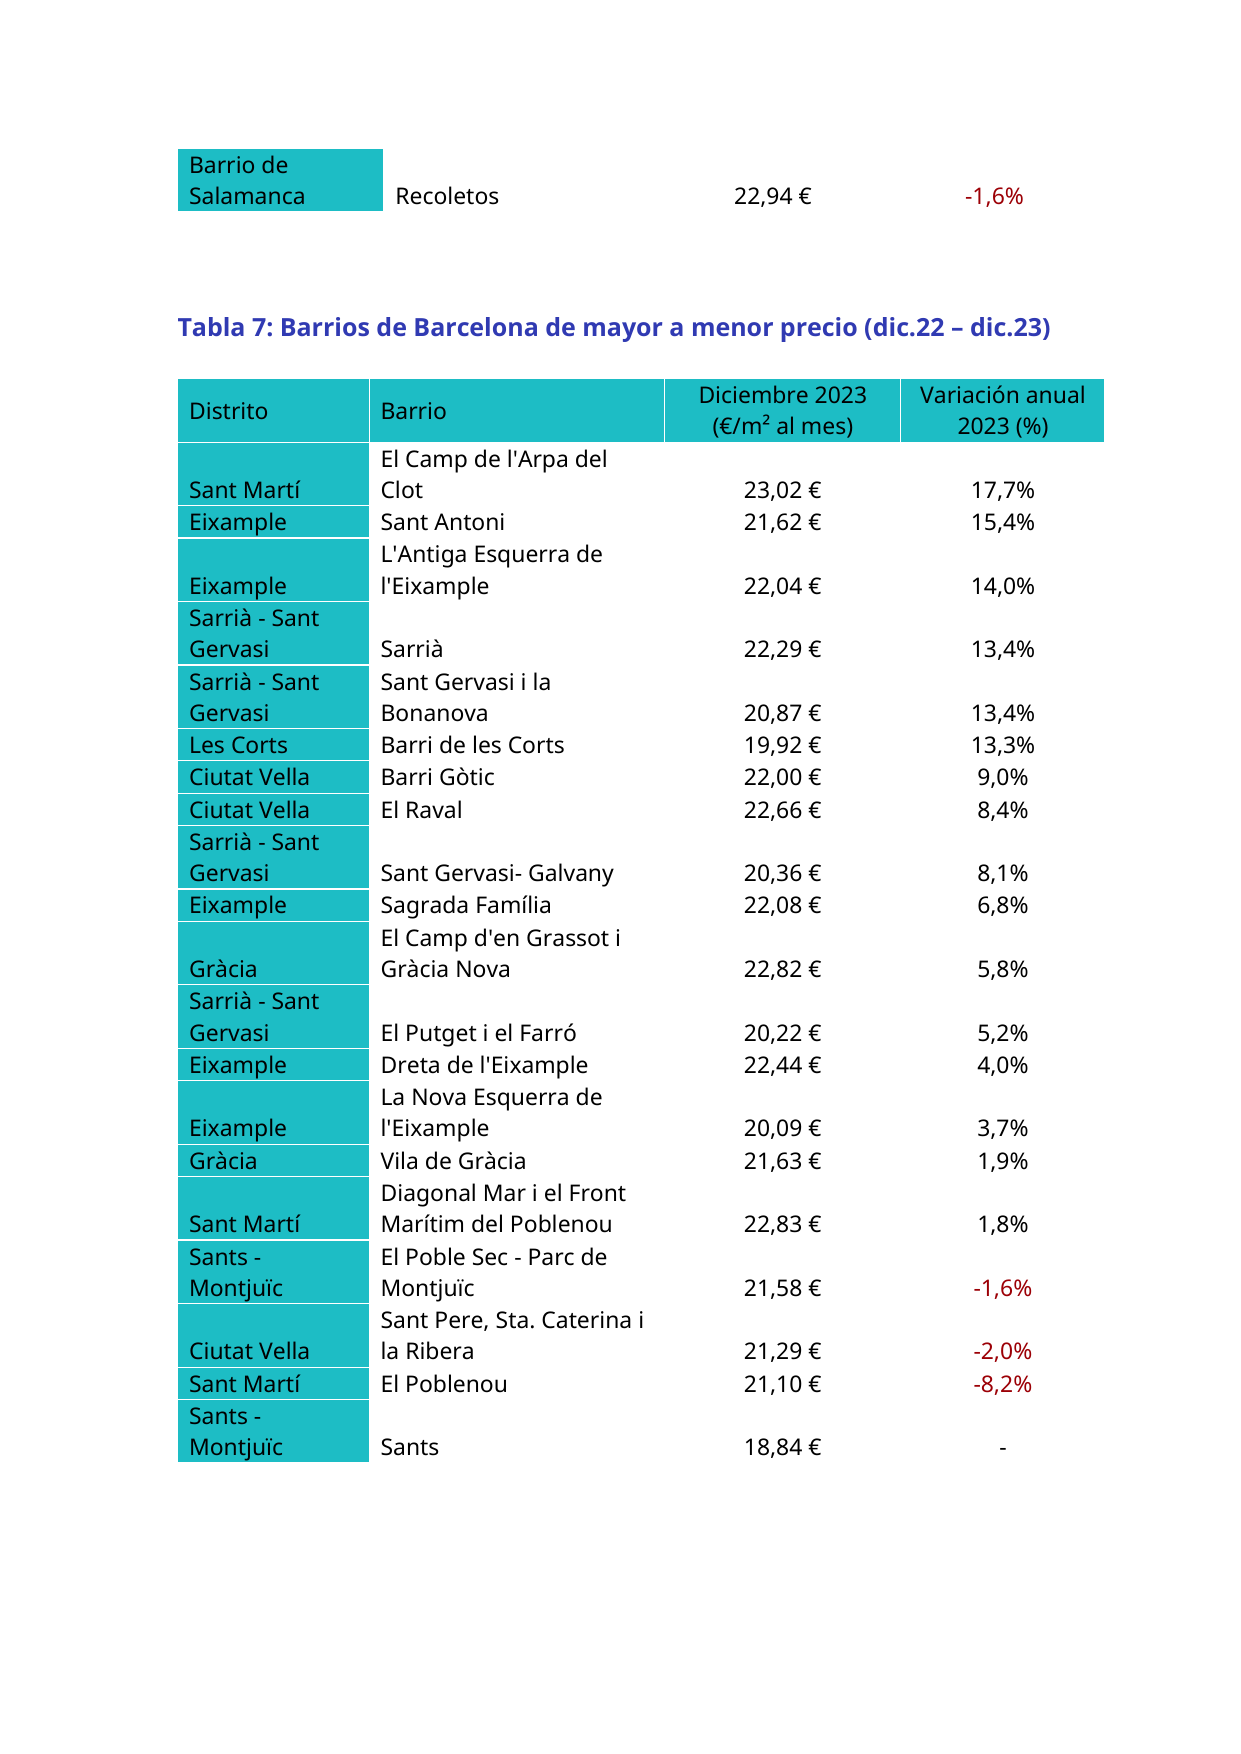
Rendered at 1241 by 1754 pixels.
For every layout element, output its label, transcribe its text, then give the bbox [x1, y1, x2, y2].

table_cell Gràcia [178, 922, 369, 984]
table_cell La Nova Esquerra de l'Eixample [370, 1081, 664, 1144]
table_cell Sagrada Família [370, 890, 664, 921]
table_header Diciembre 2023 (€/m² al mes) [665, 379, 900, 442]
table_cell Sant Martí [178, 1177, 369, 1239]
table_cell Dreta de l'Eixample [370, 1049, 664, 1080]
table_cell 8,4% [901, 794, 1104, 825]
table_cell 22,94 € [665, 149, 881, 211]
table_cell Sant Martí [178, 443, 369, 505]
table_cell Sarrià - Sant Gervasi [178, 985, 369, 1048]
table_cell Diagonal Mar i el Front Marítim del Poblenou [370, 1177, 664, 1239]
table_cell 1,8% [901, 1177, 1104, 1239]
table_cell 21,63 € [665, 1145, 900, 1176]
table_cell Eixample [178, 539, 369, 601]
table_cell 22,82 € [665, 922, 900, 984]
table_cell 22,00 € [665, 761, 900, 793]
table_cell El Camp de l'Arpa del Clot [370, 443, 664, 505]
table_cell 20,87 € [665, 666, 900, 728]
table_cell Sarrià - Sant Gervasi [178, 666, 369, 728]
table_cell -2,0% [901, 1304, 1104, 1367]
table_cell 18,84 € [665, 1400, 900, 1462]
table_cell Sants - Montjuïc [178, 1241, 369, 1303]
table_cell 5,2% [901, 985, 1104, 1048]
table_cell 21,58 € [665, 1241, 900, 1303]
table_cell 1,9% [901, 1145, 1104, 1176]
table_cell 15,4% [901, 506, 1104, 537]
table_cell Sarrià - Sant Gervasi [178, 826, 369, 888]
table_cell 14,0% [901, 539, 1104, 601]
table_cell 22,04 € [665, 539, 900, 601]
table_cell Ciutat Vella [178, 1304, 369, 1367]
table_cell 13,4% [901, 602, 1104, 664]
table_cell 4,0% [901, 1049, 1104, 1080]
table_cell 20,09 € [665, 1081, 900, 1144]
table_cell Les Corts [178, 729, 369, 760]
table_cell 21,10 € [665, 1368, 900, 1399]
table_cell Eixample [178, 890, 369, 921]
table_header Barrio [370, 379, 664, 442]
table_cell 5,8% [901, 922, 1104, 984]
table_cell 22,66 € [665, 794, 900, 825]
table_cell Ciutat Vella [178, 761, 369, 793]
table_cell 17,7% [901, 443, 1104, 505]
table_cell Vila de Gràcia [370, 1145, 664, 1176]
text Tabla 7: Barrios de Barcelona de mayor a menor precio (dic.22 – dic.23) [177, 310, 1093, 344]
table_cell Sarrià [370, 602, 664, 664]
table_cell L'Antiga Esquerra de l'Eixample [370, 539, 664, 601]
table_cell Recoletos [384, 149, 664, 211]
table_cell El Camp d'en Grassot i Gràcia Nova [370, 922, 664, 984]
table_header Variación anual 2023 (%) [901, 379, 1104, 442]
table_cell El Poblenou [370, 1368, 664, 1399]
table_cell Sants - Montjuïc [178, 1400, 369, 1462]
table_cell El Putget i el Farró [370, 985, 664, 1048]
table_cell 22,29 € [665, 602, 900, 664]
table_cell 23,02 € [665, 443, 900, 505]
table_cell Eixample [178, 1081, 369, 1144]
table_cell Eixample [178, 506, 369, 537]
table_cell 8,1% [901, 826, 1104, 888]
table_cell -1,6% [882, 149, 1107, 211]
table_cell Sarrià - Sant Gervasi [178, 602, 369, 664]
table_cell 20,36 € [665, 826, 900, 888]
table_cell 22,44 € [665, 1049, 900, 1080]
table_cell 3,7% [901, 1081, 1104, 1144]
table_cell 13,4% [901, 666, 1104, 728]
table_cell 22,08 € [665, 890, 900, 921]
table_cell Barri de les Corts [370, 729, 664, 760]
table_cell Ciutat Vella [178, 794, 369, 825]
table_cell -1,6% [901, 1241, 1104, 1303]
table_cell 19,92 € [665, 729, 900, 760]
table_cell El Poble Sec - Parc de Montjuïc [370, 1241, 664, 1303]
table_cell Sant Antoni [370, 506, 664, 537]
table_cell Sant Martí [178, 1368, 369, 1399]
table_cell Barri Gòtic [370, 761, 664, 793]
table_cell 21,62 € [665, 506, 900, 537]
table_cell Eixample [178, 1049, 369, 1080]
table_cell Sant Gervasi i la Bonanova [370, 666, 664, 728]
table_cell -8,2% [901, 1368, 1104, 1399]
table_cell 9,0% [901, 761, 1104, 793]
table_cell Sant Pere, Sta. Caterina i la Ribera [370, 1304, 664, 1367]
table_cell 6,8% [901, 890, 1104, 921]
table_cell El Raval [370, 794, 664, 825]
table_cell 20,22 € [665, 985, 900, 1048]
table_header Distrito [178, 379, 369, 442]
table_cell 21,29 € [665, 1304, 900, 1367]
table_cell Barrio de Salamanca [178, 149, 383, 211]
table_cell Gràcia [178, 1145, 369, 1176]
table_cell 22,83 € [665, 1177, 900, 1239]
table_cell Sants [370, 1400, 664, 1462]
table_cell 13,3% [901, 729, 1104, 760]
table_cell Sant Gervasi- Galvany [370, 826, 664, 888]
table_cell - [901, 1400, 1104, 1462]
